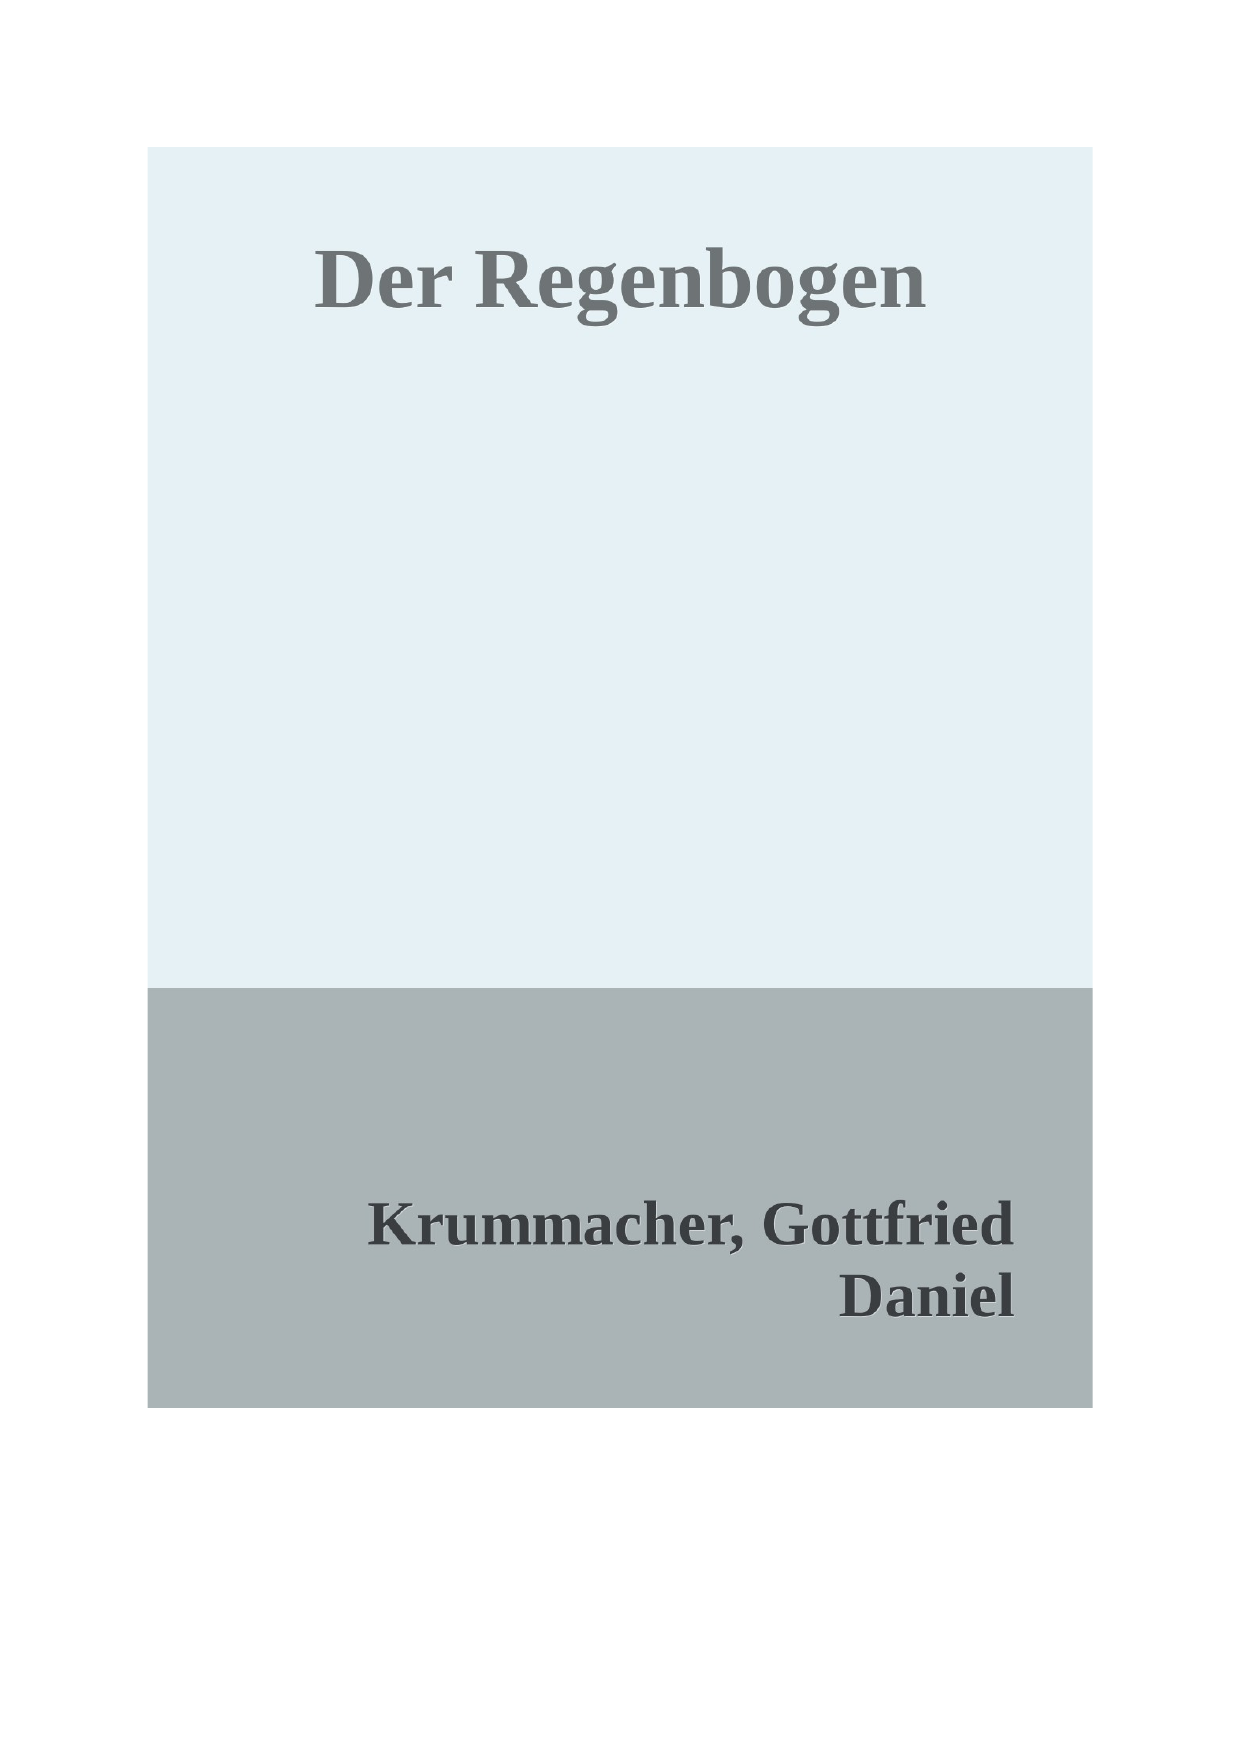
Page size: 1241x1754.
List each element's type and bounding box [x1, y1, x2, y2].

picture [147, 147, 1093, 1408]
